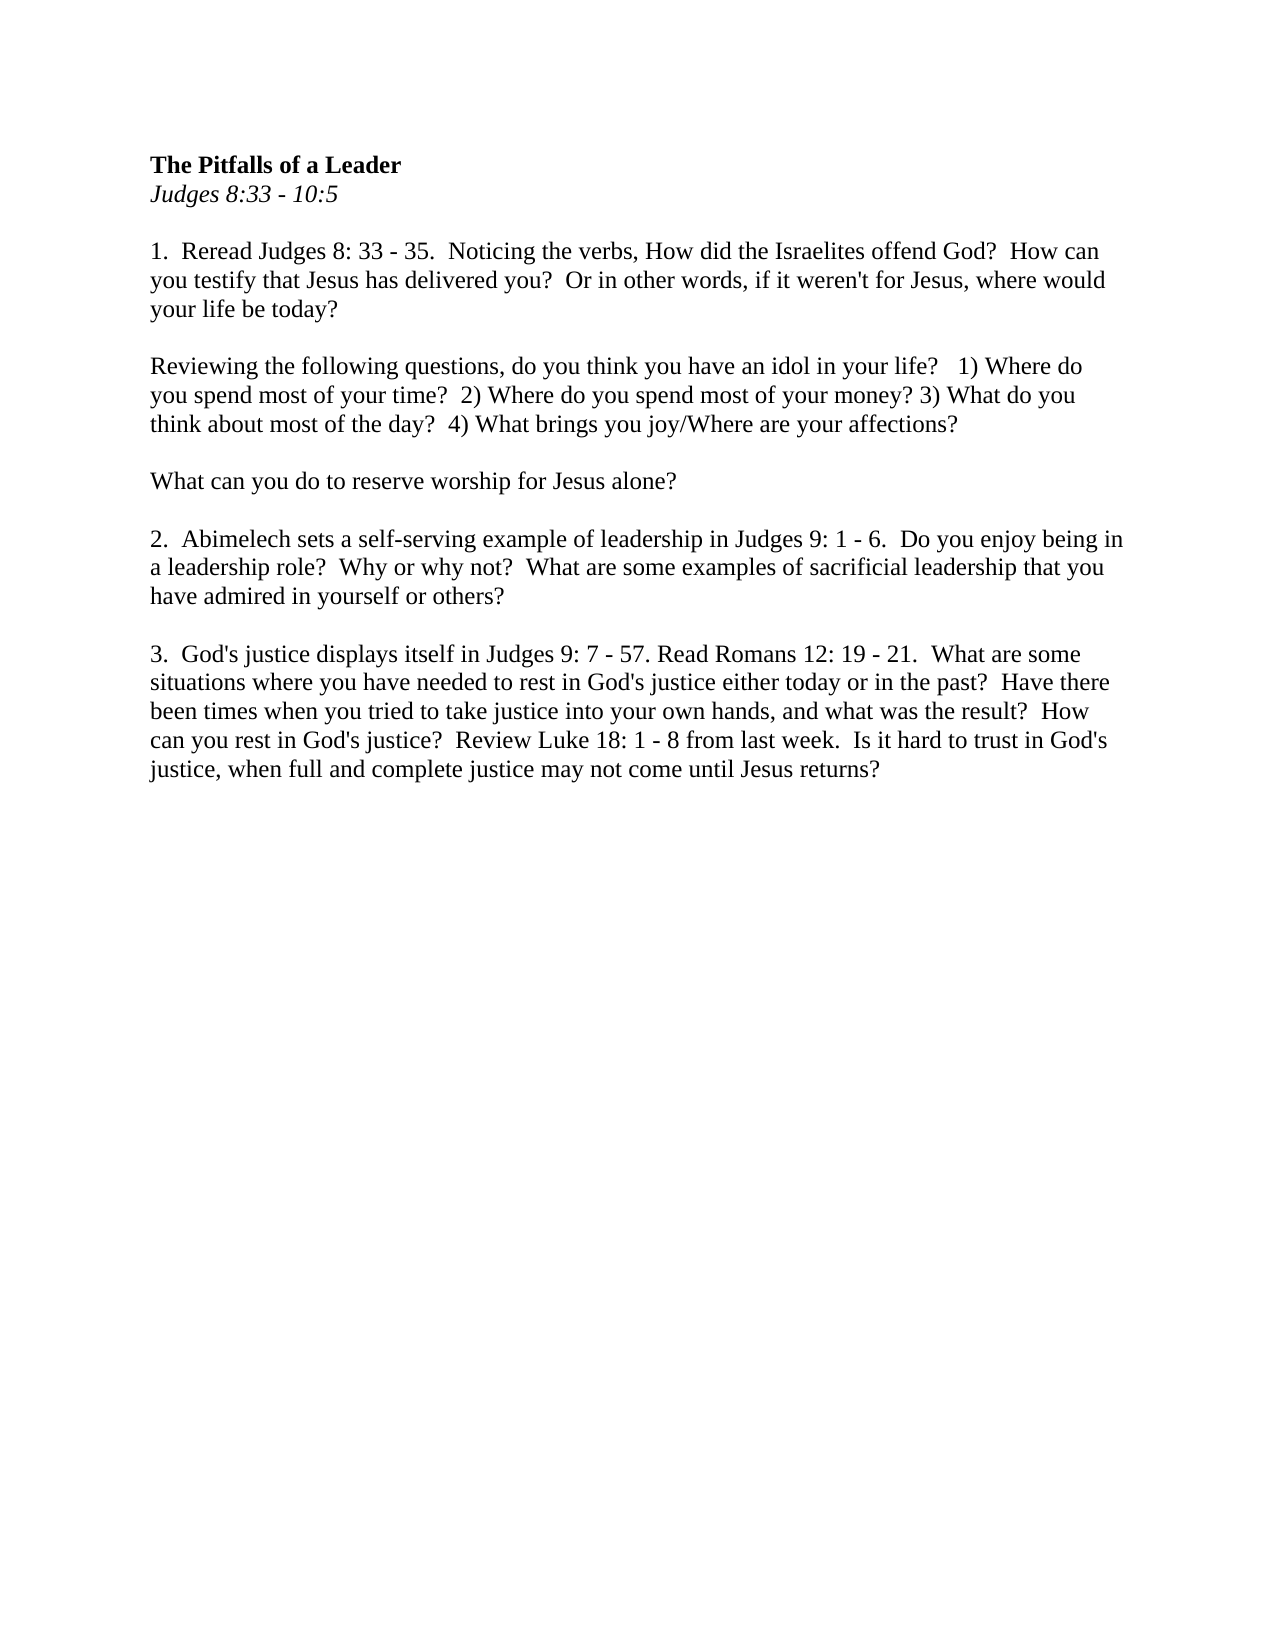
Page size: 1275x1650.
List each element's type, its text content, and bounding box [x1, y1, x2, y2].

text What can you do to reserve worship for Jesus alone? [150, 466, 1125, 495]
text 3. God's justice displays itself in Judges 9: 7 - 57. Read Romans 12: 19 - 21. What are some situations where you have needed to rest in God's justice either today or in the past? Have there been times when you tried to take justice into your own hands, and what was the result? How can you rest in God's justice? Review Luke 18: 1 - 8 from last week. Is it hard to trust in God's justice, when full and complete justice may not come until Jesus returns? [150, 639, 1125, 782]
text 2. Abimelech sets a self-serving example of leadership in Judges 9: 1 - 6. Do you enjoy being in a leadership role? Why or why not? What are some examples of sacrificial leadership that you have admired in yourself or others? [150, 524, 1125, 610]
text Judges 8:33 - 10:5 [150, 179, 1125, 207]
text The Pitfalls of a Leader [150, 150, 1125, 179]
text 1. Reread Judges 8: 33 - 35. Noticing the verbs, How did the Israelites offend God? How can you testify that Jesus has delivered you? Or in other words, if it weren't for Jesus, where would your life be today? [150, 236, 1125, 322]
text Reviewing the following questions, do you think you have an idol in your life? 1) Where do you spend most of your time? 2) Where do you spend most of your money? 3) What do you think about most of the day? 4) What brings you joy/Where are your affections? [150, 351, 1125, 437]
